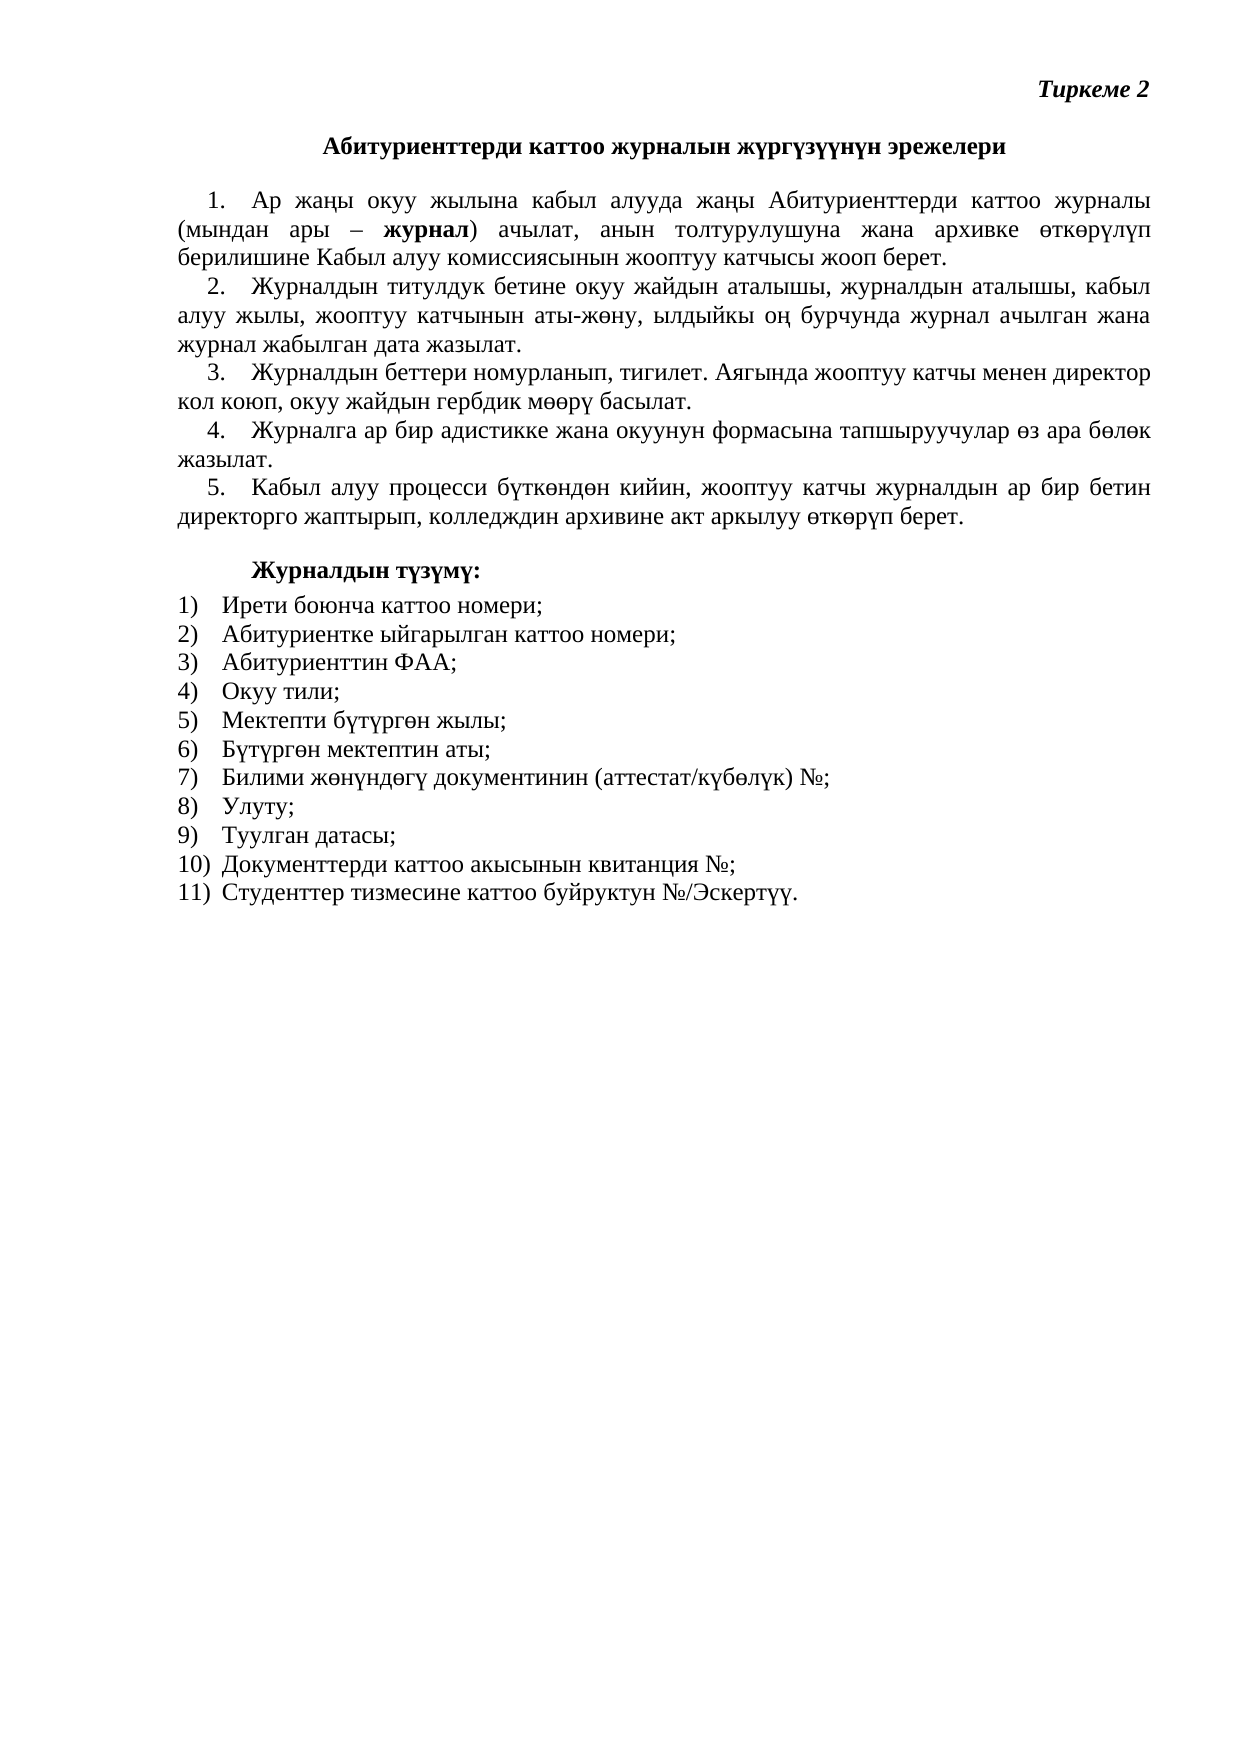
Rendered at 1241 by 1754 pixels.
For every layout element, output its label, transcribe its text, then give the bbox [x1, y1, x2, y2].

list Журналдын беттери номурланып, тигилет. Аягында жооптуу катчы менен директор кол коюп, окуу жайдын гербдик мөөрү басылат. [177, 357, 1152, 415]
list Улуту; [177, 791, 1152, 820]
list Абитуриентке ыйгарылган каттоо номери; [177, 619, 1152, 647]
list Мектепти бүтүргөн жылы; [177, 705, 1152, 734]
list Туулган датасы; [177, 820, 1152, 849]
text Абитуриенттерди каттоо журналын жүргүзүүнүн эрежелери [177, 131, 1152, 160]
list Абитуриенттин ФАА; [177, 647, 1152, 676]
list Ирети боюнча каттоо номери; [177, 590, 1152, 619]
list Кабыл алуу процесси бүткөндөн кийин, жооптуу катчы журналдын ар бир бетин директорго жаптырып, колледждин архивине акт аркылуу өткөрүп берет. [177, 472, 1152, 530]
list Окуу тили; [177, 676, 1152, 705]
list Журналдын титулдук бетине окуу жайдын аталышы, журналдын аталышы, кабыл алуу жылы, жооптуу катчынын аты-жөну, ылдыйкы оң бурчунда журнал ачылган жана журнал жабылган дата жазылат. [177, 271, 1152, 357]
list Студенттер тизмесине каттоо буйруктун №/Эскертүү. [177, 877, 1152, 906]
list Журналга ар бир адистикке жана окуунун формасына тапшыруучулар өз ара бөлөк жазылат. [177, 415, 1152, 472]
list Ар жаңы окуу жылына кабыл алууда жаңы Абитуриенттерди каттоо журналы (мындан ары – журнал) ачылат, анын толтурулушуна жана архивке өткөрүлүп берилишине Кабыл алуу комиссиясынын жооптуу катчысы жооп берет. [177, 185, 1152, 271]
list Документтерди каттоо акысынын квитанция №; [177, 849, 1152, 877]
list Билими жөнүндөгү документинин (аттестат/күбөлүк) №; [177, 762, 1152, 791]
list Бүтүргөн мектептин аты; [177, 734, 1152, 762]
text Журналдын түзүмү: [177, 555, 1152, 584]
